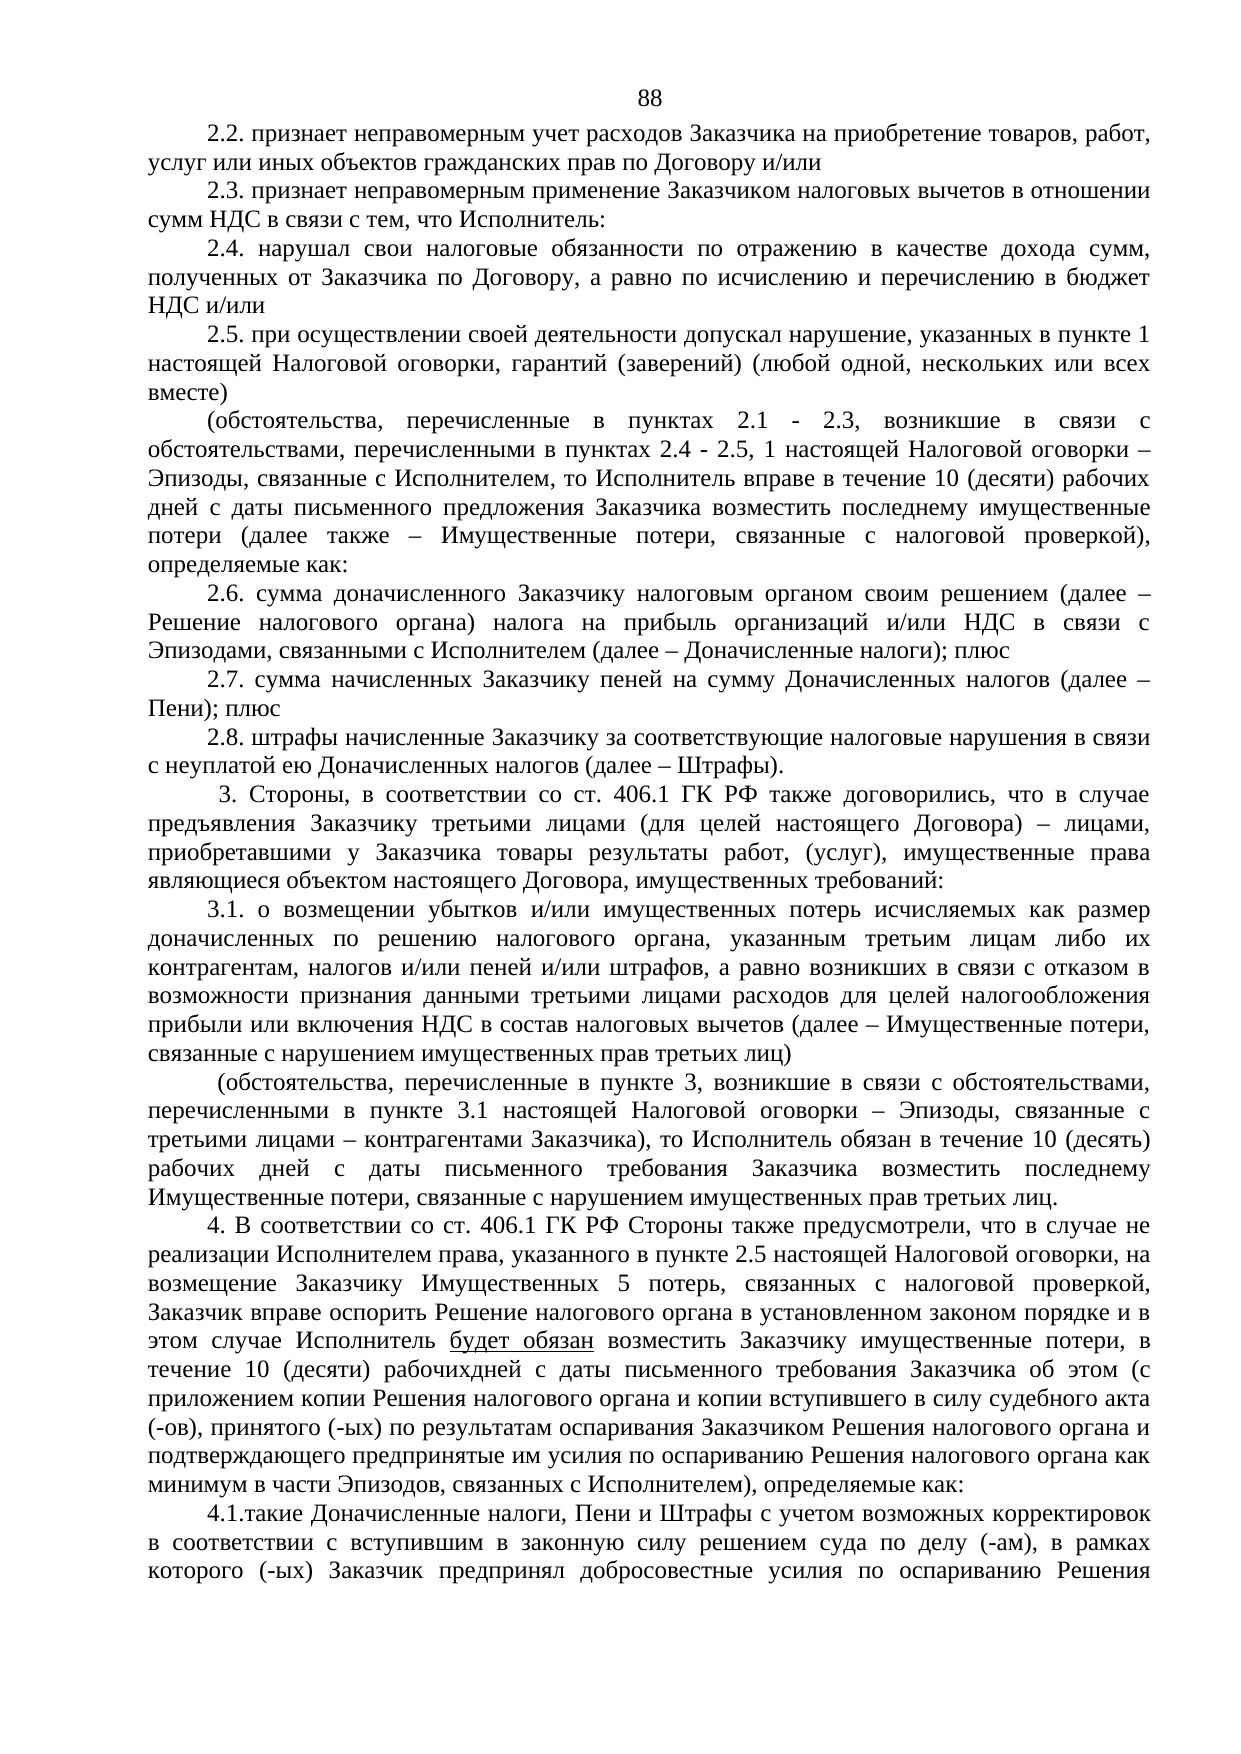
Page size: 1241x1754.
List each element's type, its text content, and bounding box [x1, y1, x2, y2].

text 2.2. признает неправомерным учет расходов Заказчика на приобретение товаров, работ, услуг или иных объектов гражданских прав по Договору и/или [148, 118, 1152, 176]
text 3.1. о возмещении убытков и/или имущественных потерь исчисляемых как размер доначисленных по решению налогового органа, указанным третьим лицам либо их контрагентам, налогов и/или пеней и/или штрафов, а равно возникших в связи с отказом в возможности признания данными третьими лицами расходов для целей налогообложения прибыли или включения НДС в состав налоговых вычетов (далее – Имущественные потери, связанные с нарушением имущественных прав третьих лиц) [148, 894, 1152, 1067]
text 2.6. сумма доначисленного Заказчику налоговым органом своим решением (далее – Решение налогового органа) налога на прибыль организаций и/или НДС в связи с Эпизодами, связанными с Исполнителем (далее – Доначисленные налоги); плюс [148, 578, 1152, 664]
text (обстоятельства, перечисленные в пункте 3, возникшие в связи с обстоятельствами, перечисленными в пункте 3.1 настоящей Налоговой оговорки – Эпизоды, связанные с третьими лицами – контрагентами Заказчика), то Исполнитель обязан в течение 10 (десять) рабочих дней с даты письменного требования Заказчика возместить последнему Имущественные потери, связанные с нарушением имущественных прав третьих лиц. [148, 1067, 1152, 1211]
text 3. Стороны, в соответствии со ст. 406.1 ГК РФ также договорились, что в случае предъявления Заказчику третьими лицами (для целей настоящего Договора) – лицами, приобретавшими у Заказчика товары результаты работ, (услуг), имущественные права являющиеся объектом настоящего Договора, имущественных требований: [148, 779, 1152, 894]
text (обстоятельства, перечисленные в пунктах 2.1 - 2.3, возникшие в связи с обстоятельствами, перечисленными в пунктах 2.4 - 2.5, 1 настоящей Налоговой оговорки – Эпизоды, связанные с Исполнителем, то Исполнитель вправе в течение 10 (десяти) рабочих дней с даты письменного предложения Заказчика возместить последнему имущественные потери (далее также – Имущественные потери, связанные с налоговой проверкой), определяемые как: [148, 406, 1152, 578]
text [148, 1498, 1152, 1584]
text 4. В соответствии со ст. 406.1 ГК РФ Стороны также предусмотрели, что в случае не реализации Исполнителем права, указанного в пункте 2.5 настоящей Налоговой оговорки, на возмещение Заказчику Имущественных 5 потерь, связанных с налоговой проверкой, Заказчик вправе оспорить Решение налогового органа в установленном законом порядке и в этом случае Исполнитель будет обязан возместить Заказчику имущественные потери, в течение 10 (десяти) рабочихдней с даты письменного требования Заказчика об этом (с приложением копии Решения налогового органа и копии вступившего в силу судебного акта (-ов), принятого (-ых) по результатам оспаривания Заказчиком Решения налогового органа и подтверждающего предпринятые им усилия по оспариванию Решения налогового органа как минимум в части Эпизодов, связанных с Исполнителем), определяемые как: [148, 1211, 1152, 1498]
text 2.3. признает неправомерным применение Заказчиком налоговых вычетов в отношении сумм НДС в связи с тем, что Исполнитель: [148, 176, 1152, 233]
text 2.7. сумма начисленных Заказчику пеней на сумму Доначисленных налогов (далее – Пени); плюс [148, 664, 1152, 722]
text 2.8. штрафы начисленные Заказчику за соответствующие налоговые нарушения в связи с неуплатой ею Доначисленных налогов (далее – Штрафы). [148, 722, 1152, 779]
text 2.4. нарушал свои налоговые обязанности по отражению в качестве дохода сумм, полученных от Заказчика по Договору, а равно по исчислению и перечислению в бюджет НДС и/или [148, 233, 1152, 319]
text 2.5. при осуществлении своей деятельности допускал нарушение, указанных в пункте 1 настоящей Налоговой оговорки, гарантий (заверений) (любой одной, нескольких или всех вместе) [148, 319, 1152, 406]
